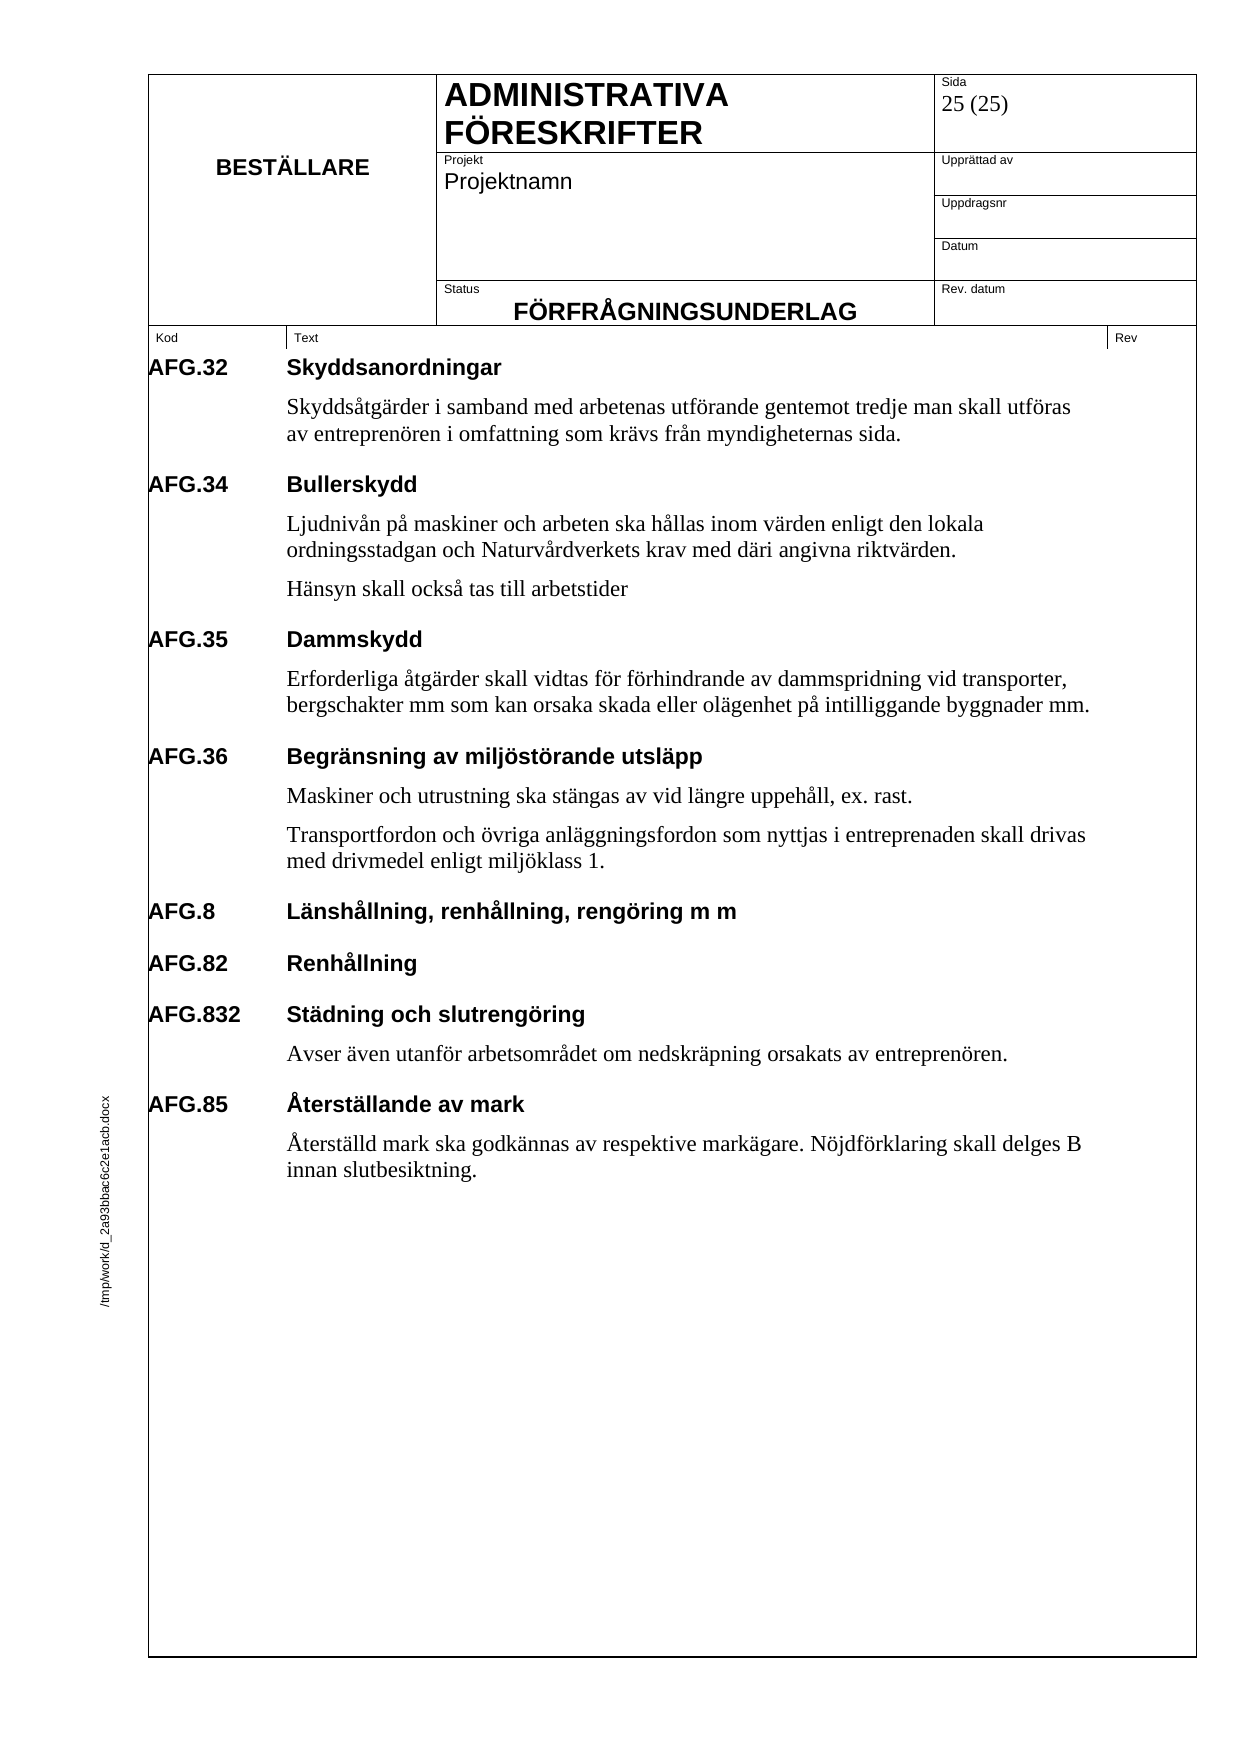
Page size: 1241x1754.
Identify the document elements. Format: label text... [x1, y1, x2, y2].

text Ljudnivån på maskiner och arbeten ska hållas inom värden enligt den lokala ordningsstadgan och Naturvårdverkets krav med däri angivna riktvärden. [286, 510, 1098, 562]
subtitle AFG.34 Bullerskydd [148, 471, 1128, 497]
subtitle AFG.832 Städning och slutrengöring [148, 1001, 1128, 1027]
subtitle AFG.8 Länshållning, renhållning, rengöring m m [148, 898, 1128, 925]
text Transportfordon och övriga anläggningsfordon som nyttjas i entreprenaden skall drivas med drivmedel enligt miljöklass 1. [286, 821, 1098, 873]
text Återställd mark ska godkännas av respektive markägare. Nöjdförklaring skall delges B innan slutbesiktning. [286, 1130, 1098, 1183]
text Skyddsåtgärder i samband med arbetenas utförande gentemot tredje man skall utföras av entreprenören i omfattning som krävs från myndigheternas sida. [286, 393, 1098, 446]
subtitle AFG.82 Renhållning [148, 950, 1128, 976]
text Erforderliga åtgärder skall vidtas för förhindrande av dammspridning vid transporter, bergschakter mm som kan orsaka skada eller olägenhet på intilliggande byggnader mm. [286, 665, 1098, 718]
text Hänsyn skall också tas till arbetstider [286, 575, 1098, 601]
text Avser även utanför arbetsområdet om nedskräpning orsakats av entreprenören. [286, 1040, 1098, 1066]
subtitle AFG.32 Skyddsanordningar [148, 354, 1128, 381]
text Maskiner och utrustning ska stängas av vid längre uppehåll, ex. rast. [286, 782, 1098, 808]
subtitle AFG.85 Återställande av mark [148, 1091, 1128, 1118]
subtitle AFG.35 Dammskydd [148, 626, 1128, 653]
subtitle AFG.36 Begränsning av miljöstörande utsläpp [148, 743, 1128, 769]
